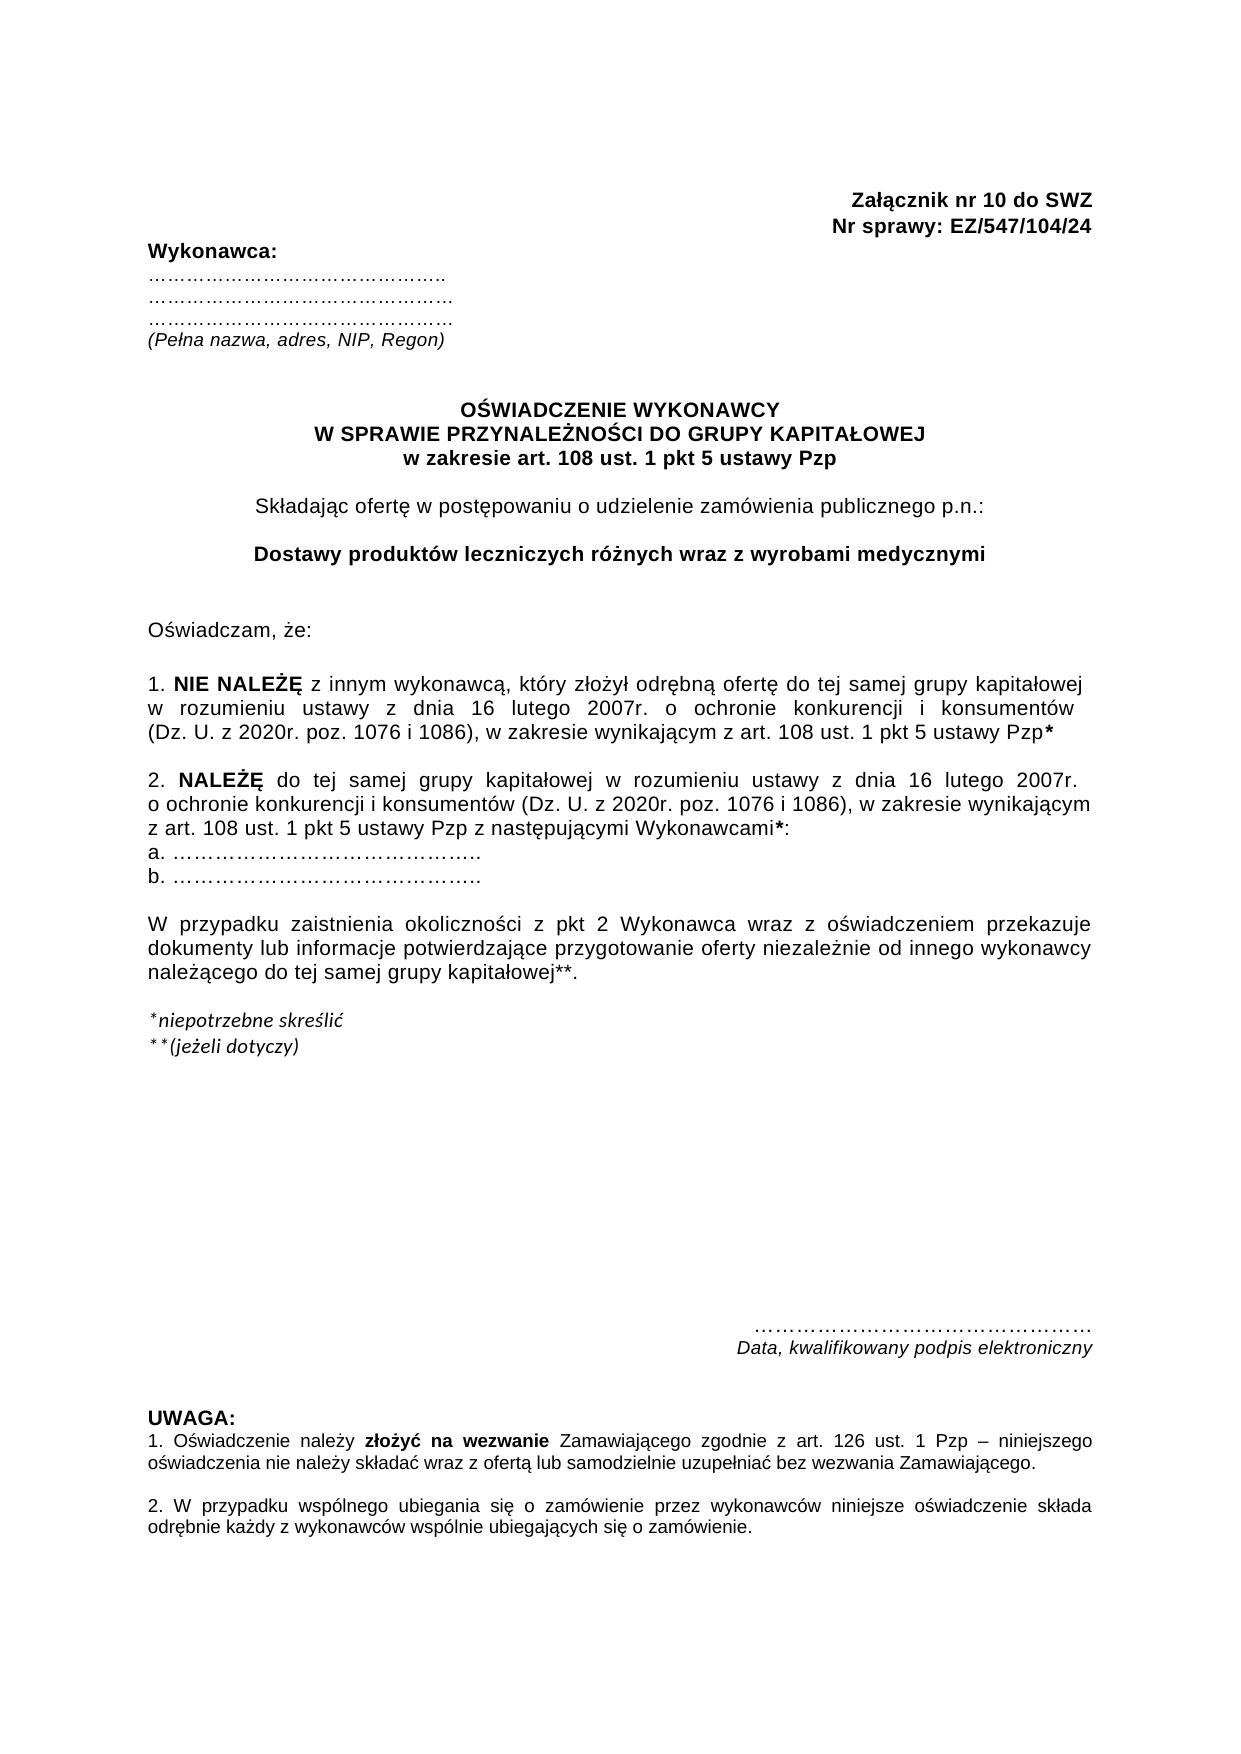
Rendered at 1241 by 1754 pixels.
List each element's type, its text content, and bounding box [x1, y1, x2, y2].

text ………………………………………… [148, 286, 472, 307]
text 1. NIE NALEŻĘ z innym wykonawcą, który złożył odrębną ofertę do tej samej grupy kapitałowej w rozumieniu ustawy z dnia 16 lutego 2007r. o ochronie konkurencji i konsumentów (Dz. U. z 2020r. poz. 1076 i 1086), w zakresie wynikającym z art. 108 ust. 1 pkt 5 ustawy Pzp* [148, 672, 1093, 744]
text Oświadczam, że: [148, 614, 1093, 643]
text *niepotrzebne skreślić [148, 1008, 1093, 1033]
text a. …………………………………….. [148, 840, 1093, 864]
text (Pełna nazwa, adres, NIP, Regon) [148, 329, 502, 350]
text Dostawy produktów leczniczych różnych wraz z wyrobami medycznymi [148, 542, 1093, 566]
text Wykonawca: [148, 239, 1093, 263]
text Składając ofertę w postępowaniu o udzielenie zamówienia publicznego p.n.: [148, 494, 1093, 518]
text Data, kwalifikowany podpis elektroniczny [148, 1337, 1093, 1358]
text ………………………………………… [148, 307, 472, 329]
text OŚWIADCZENIE WYKONAWCY [148, 398, 1093, 422]
text ………………………………………… [148, 1313, 1093, 1337]
text 1. Oświadczenie należy złożyć na wezwanie Zamawiającego zgodnie z art. 126 ust. 1 Pzp – niniejszego oświadczenia nie należy składać wraz z ofertą lub samodzielnie uzupełniać bez wezwania Zamawiającego. [148, 1430, 1093, 1473]
text b. …………………………………….. [148, 864, 1093, 888]
text W SPRAWIE PRZYNALEŻNOŚCI DO GRUPY KAPITAŁOWEJ [148, 422, 1093, 446]
text UWAGA: [148, 1406, 1093, 1430]
text 2. W przypadku wspólnego ubiegania się o zamówienie przez wykonawców niniejsze oświadczenie składa odrębnie każdy z wykonawców wspólnie ubiegających się o zamówienie. [148, 1495, 1093, 1538]
text Nr sprawy: EZ/547/104/24 [561, 213, 1093, 237]
text 2. NALEŻĘ do tej samej grupy kapitałowej w rozumieniu ustawy z dnia 16 lutego 2007r. o ochronie konkurencji i konsumentów (Dz. U. z 2020r. poz. 1076 i 1086), w zakresie wynikającym z art. 108 ust. 1 pkt 5 ustawy Pzp z następującymi Wykonawcami*: [148, 768, 1093, 840]
text **(jeżeli dotyczy) [148, 1033, 1093, 1058]
text w zakresie art. 108 ust. 1 pkt 5 ustawy Pzp [148, 446, 1093, 470]
text ……………………………………….. [148, 264, 472, 286]
text W przypadku zaistnienia okoliczności z pkt 2 Wykonawca wraz z oświadczeniem przekazuje dokumenty lub informacje potwierdzające przygotowanie oferty niezależnie od innego wykonawcy należącego do tej samej grupy kapitałowej**. [148, 912, 1093, 984]
text Załącznik nr 10 do SWZ [561, 188, 1093, 212]
